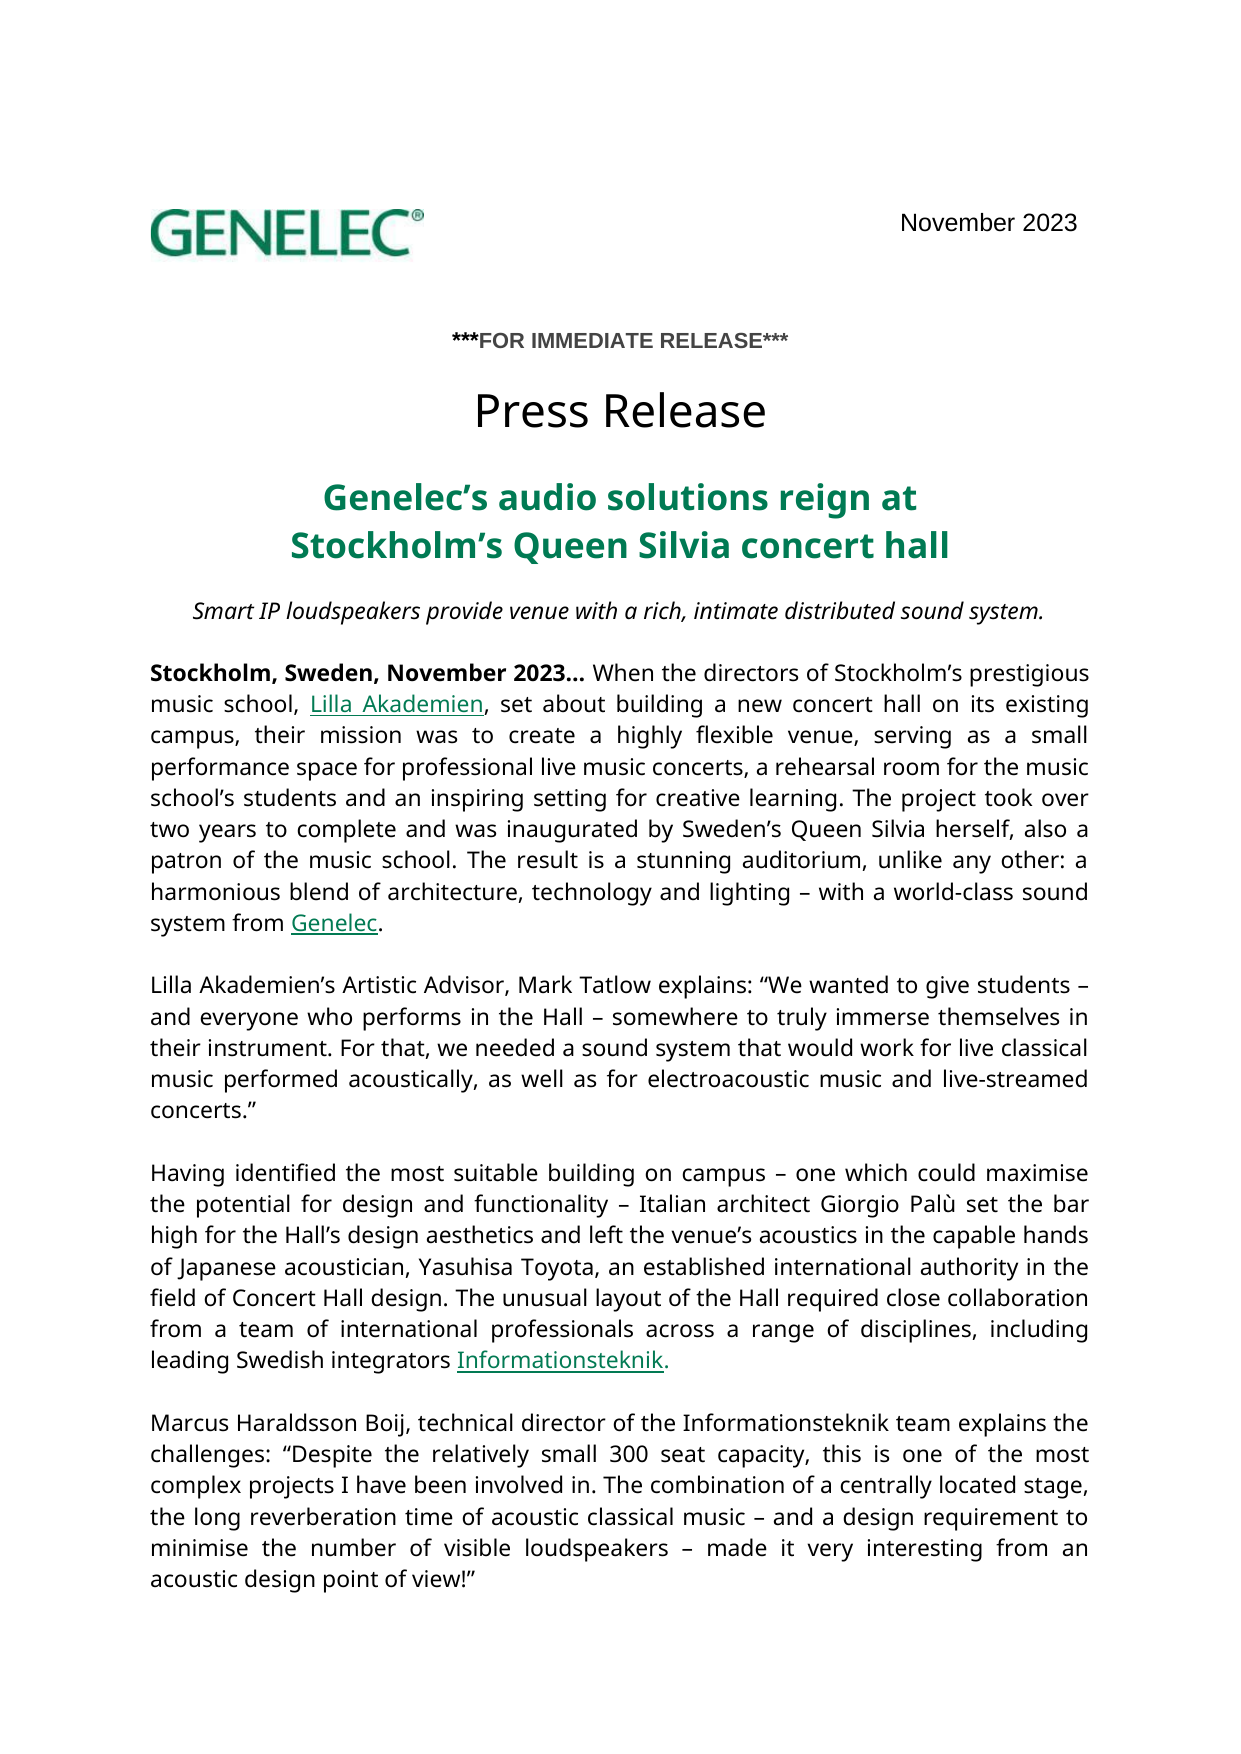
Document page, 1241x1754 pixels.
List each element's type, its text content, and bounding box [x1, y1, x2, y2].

text Lilla Akademien’s Artistic Advisor, Mark Tatlow explains: “We wanted to give students – and everyone who performs in the Hall – somewhere to truly immerse themselves in their instrument. For that, we needed a sound system that would work for live classical music performed acoustically, as well as for electroacoustic music and live-streamed concerts.” [150, 969, 1090, 1126]
text Press Release [150, 379, 1090, 441]
text Marcus Haraldsson Boij, technical director of the Informationsteknik team explains the challenges: “Despite the relatively small 300 seat capacity, this is one of the most complex projects I have been involved in. The combination of a centrally located stage, the long reverberation time of acoustic classical music – and a design requirement to minimise the number of visible loudspeakers – made it very interesting from an acoustic design point of view!” [150, 1407, 1090, 1594]
text Genelec’s audio solutions reign at [150, 472, 1090, 521]
text November 2023 [825, 207, 1090, 236]
picture [150, 209, 424, 264]
text Smart IP loudspeakers provide venue with a rich, intimate distributed sound system. [150, 595, 1090, 626]
text ***FOR IMMEDIATE RELEASE*** [150, 327, 1090, 353]
text Stockholm’s Queen Silvia concert hall [150, 521, 1090, 569]
text Having identified the most suitable building on campus – one which could maximise the potential for design and functionality – Italian architect Giorgio Palù set the bar high for the Hall’s design aesthetics and left the venue’s acoustics in the capable hands of Japanese acoustician, Yasuhisa Toyota, an established international authority in the field of Concert Hall design. The unusual layout of the Hall required close collaboration from a team of international professionals across a range of disciplines, including leading Swedish integrators Informationsteknik. [150, 1157, 1090, 1376]
text Stockholm, Sweden, November 2023… When the directors of Stockholm’s prestigious music school, Lilla Akademien, set about building a new concert hall on its existing campus, their mission was to create a highly flexible venue, serving as a small performance space for professional live music concerts, a rehearsal room for the music school’s students and an inspiring setting for creative learning. The project took over two years to complete and was inaugurated by Sweden’s Queen Silvia herself, also a patron of the music school. The result is a stunning auditorium, unlike any other: a harmonious blend of architecture, technology and lighting – with a world-class sound system from Genelec. [150, 657, 1090, 938]
